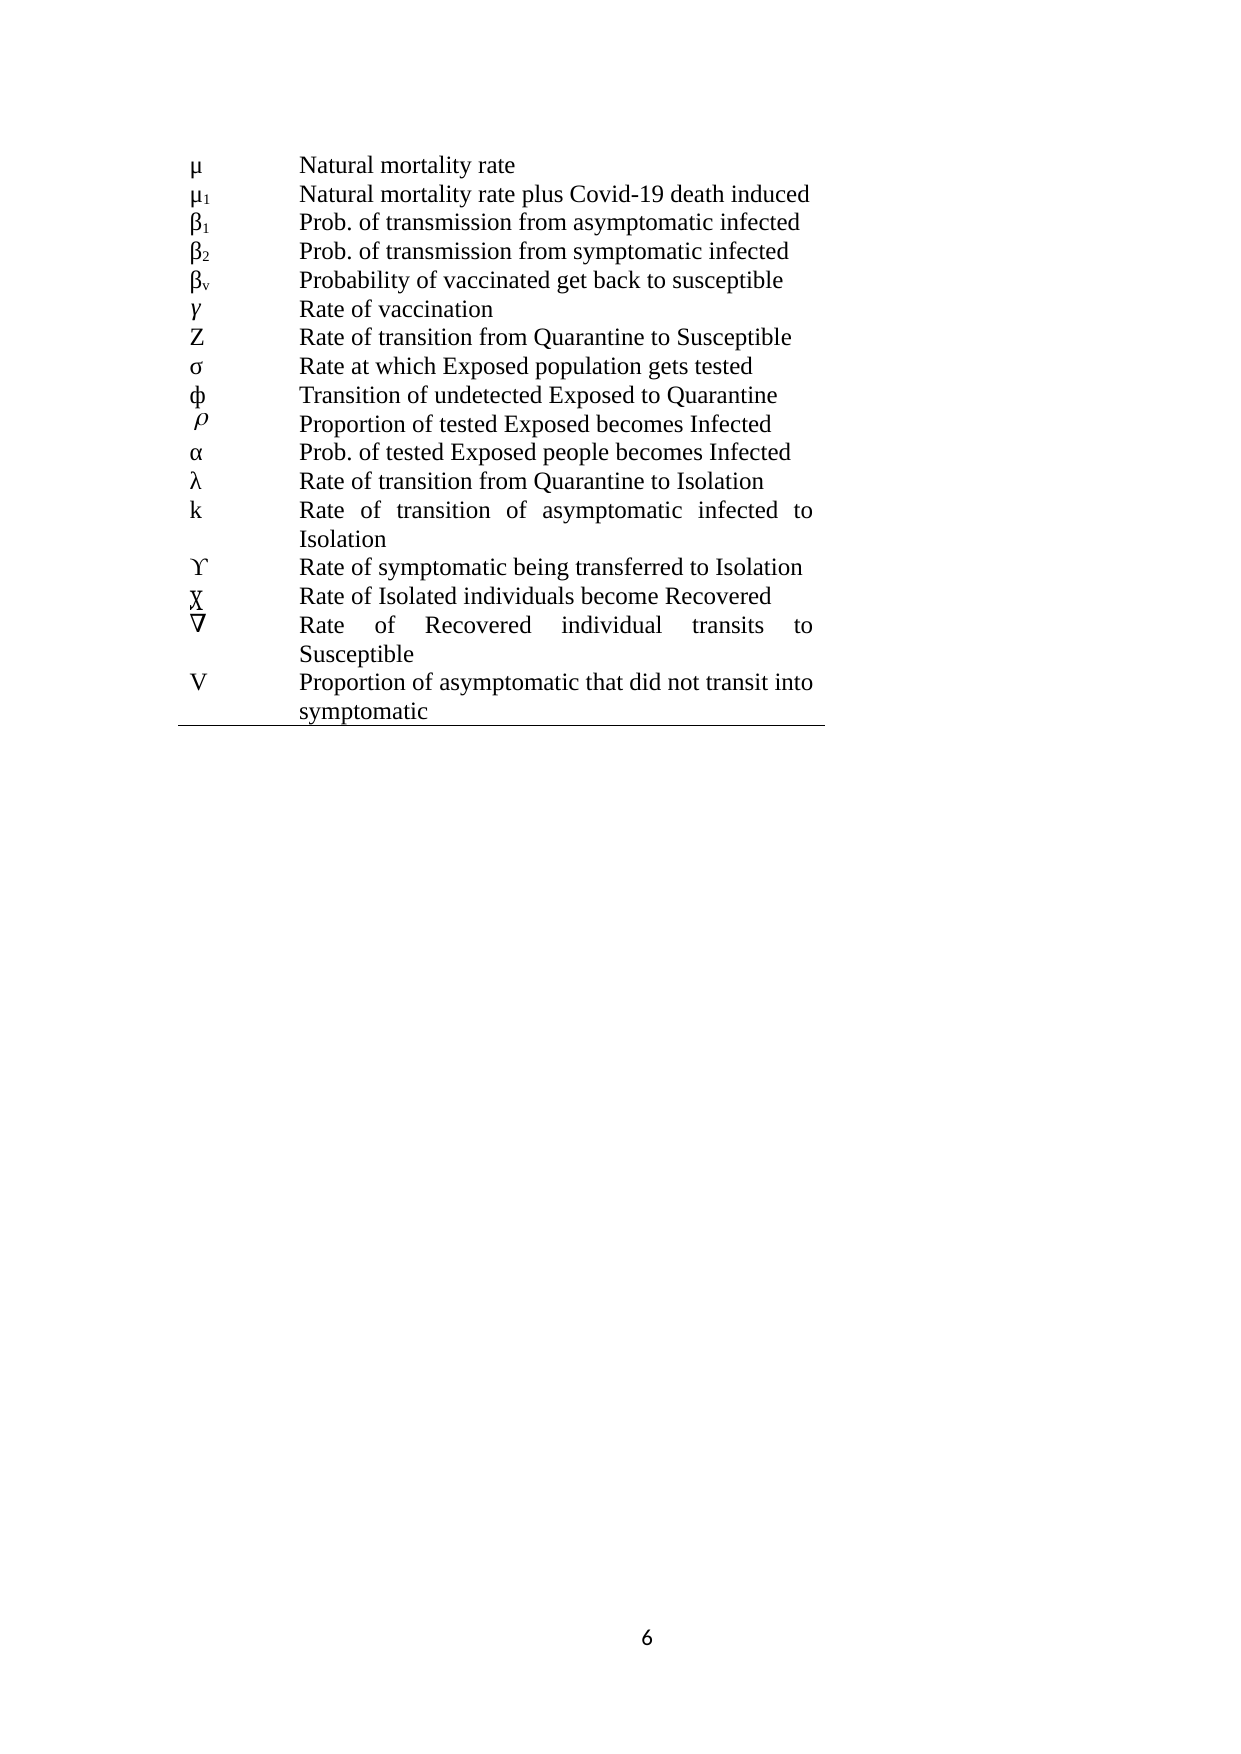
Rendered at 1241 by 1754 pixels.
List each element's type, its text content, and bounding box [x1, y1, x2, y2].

table_cell β2 [178, 236, 288, 265]
table_cell [178, 294, 288, 322]
table_cell Transition of undetected Exposed to Quarantine [288, 380, 825, 409]
table_cell [178, 409, 288, 437]
table_cell Rate of Recovered individual transits to Susceptible [288, 610, 825, 667]
table_cell λ [178, 466, 288, 495]
table_cell Natural mortality rate [288, 150, 825, 179]
table_cell Natural mortality rate plus Covid-19 death induced [288, 179, 825, 207]
table_cell σ [178, 351, 288, 380]
table_cell k [178, 495, 288, 552]
table_cell ф [178, 380, 288, 409]
table_cell Prob. of tested Exposed people becomes Infected [288, 438, 825, 466]
table_cell Probability of vaccinated get back to susceptible [288, 265, 825, 294]
table_cell Rate of symptomatic being transferred to Isolation [288, 553, 825, 581]
table_cell Proportion of tested Exposed becomes Infected [288, 409, 825, 437]
table_cell ϒ [178, 553, 288, 581]
table_cell Rate of transition of asymptomatic infected to Isolation [288, 495, 825, 552]
table_cell μ1 [178, 179, 288, 207]
table_cell α [178, 438, 288, 466]
table_cell ꭕ [178, 581, 288, 610]
table_cell βv [178, 265, 288, 294]
table_cell Rate of transition from Quarantine to Susceptible [288, 323, 825, 351]
table_cell Rate of vaccination [288, 294, 825, 322]
table_cell μ [178, 150, 288, 179]
table_cell Prob. of transmission from symptomatic infected [288, 236, 825, 265]
table_cell Rate at which Exposed population gets tested [288, 351, 825, 380]
table_cell Rate of Isolated individuals become Recovered [288, 581, 825, 610]
table_cell Prob. of transmission from asymptomatic infected [288, 208, 825, 236]
table_cell V [178, 668, 288, 725]
table_cell Rate of transition from Quarantine to Isolation [288, 466, 825, 495]
table_cell [178, 610, 288, 667]
table_cell β1 [178, 208, 288, 236]
table_cell Proportion of asymptomatic that did not transit into symptomatic [288, 668, 825, 725]
table_cell Z [178, 323, 288, 351]
